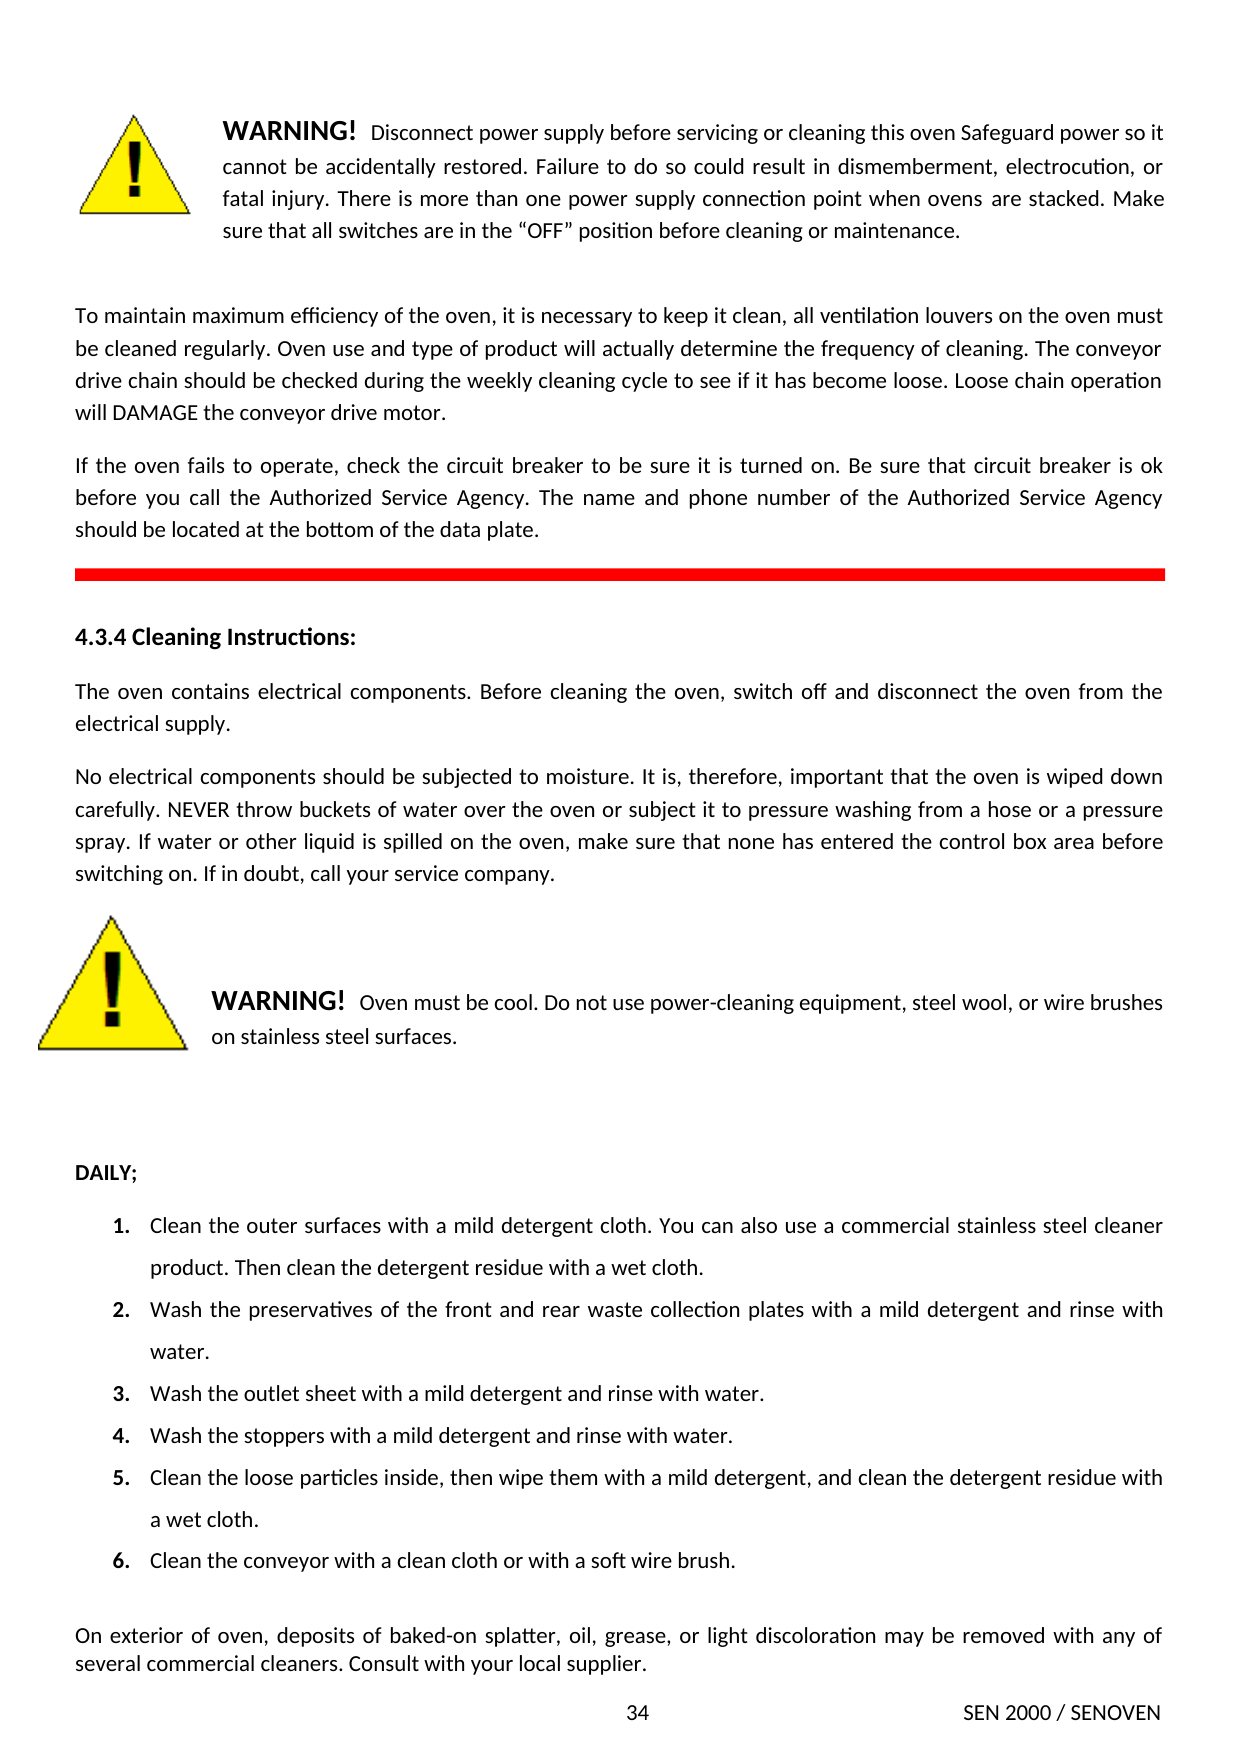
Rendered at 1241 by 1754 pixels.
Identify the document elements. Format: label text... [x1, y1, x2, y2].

text WARNING! Oven must be cool. Do not use power-cleaning equipment, steel wool, or wire brushes on stainless steel surfaces. [191, 982, 1165, 1050]
text On exterior of oven, deposits of baked-on splatter, oil, grease, or light discoloration may be removed with any of several commercial cleaners. Consult with your local supplier. [75, 1621, 1165, 1677]
text DAILY; [75, 1128, 1165, 1186]
list Wash the stoppers with a mild detergent and rinse with water. [112, 1421, 1165, 1449]
picture [36, 912, 191, 1053]
list Clean the outer surfaces with a mild detergent cloth. You can also use a commercial stainless steel cleaner product. Then clean the detergent residue with a wet cloth. [112, 1211, 1165, 1281]
text No electrical components should be subjected to moisture. It is, therefore, important that the oven is wiped down carefully. NEVER throw buckets of water over the oven or subject it to pressure washing from a hose or a pressure spray. If water or other liquid is spilled on the oven, make sure that none has entered the control box area before switching on. If in doubt, call your service company. [75, 762, 1165, 887]
text The oven contains electrical components. Before cleaning the oven, switch off and disconnect the oven from the electrical supply. [75, 677, 1165, 737]
list Wash the outlet sheet with a mild detergent and rinse with water. [112, 1379, 1165, 1407]
list Clean the loose particles inside, then wipe them with a mild detergent, and clean the detergent residue with a wet cloth. [112, 1463, 1165, 1533]
picture [78, 112, 194, 217]
text If the oven fails to operate, check the circuit breaker to be sure it is turned on. Be sure that circuit breaker is ok before you call the Authorized Service Agency. The name and phone number of the Authorized Service Agency should be located at the bottom of the data plate. [75, 451, 1165, 543]
list Clean the conveyor with a clean cloth or with a soft wire brush. [112, 1547, 1165, 1575]
list Wash the preservatives of the front and rear waste collection plates with a mild detergent and rinse with water. [112, 1295, 1165, 1365]
text WARNING! Disconnect power supply before servicing or cleaning this oven Safeguard power so it cannot be accidentally restored. Failure to do so could result in dismemberment, electrocution, or fatal injury. There is more than one power supply connection point when ovens are stacked. Make sure that all switches are in the “OFF” position before cleaning or maintenance. [222, 112, 1165, 244]
text To maintain maximum efficiency of the oven, it is necessary to keep it clean, all ventilation louvers on the oven must be cleaned regularly. Oven use and type of product will actually determine the frequency of cleaning. The conveyor drive chain should be checked during the weekly cleaning cycle to see if it has become loose. Loose chain operation will DAMAGE the conveyor drive motor. [75, 269, 1165, 426]
text 4.3.4 Cleaning Instructions: [75, 621, 1165, 652]
